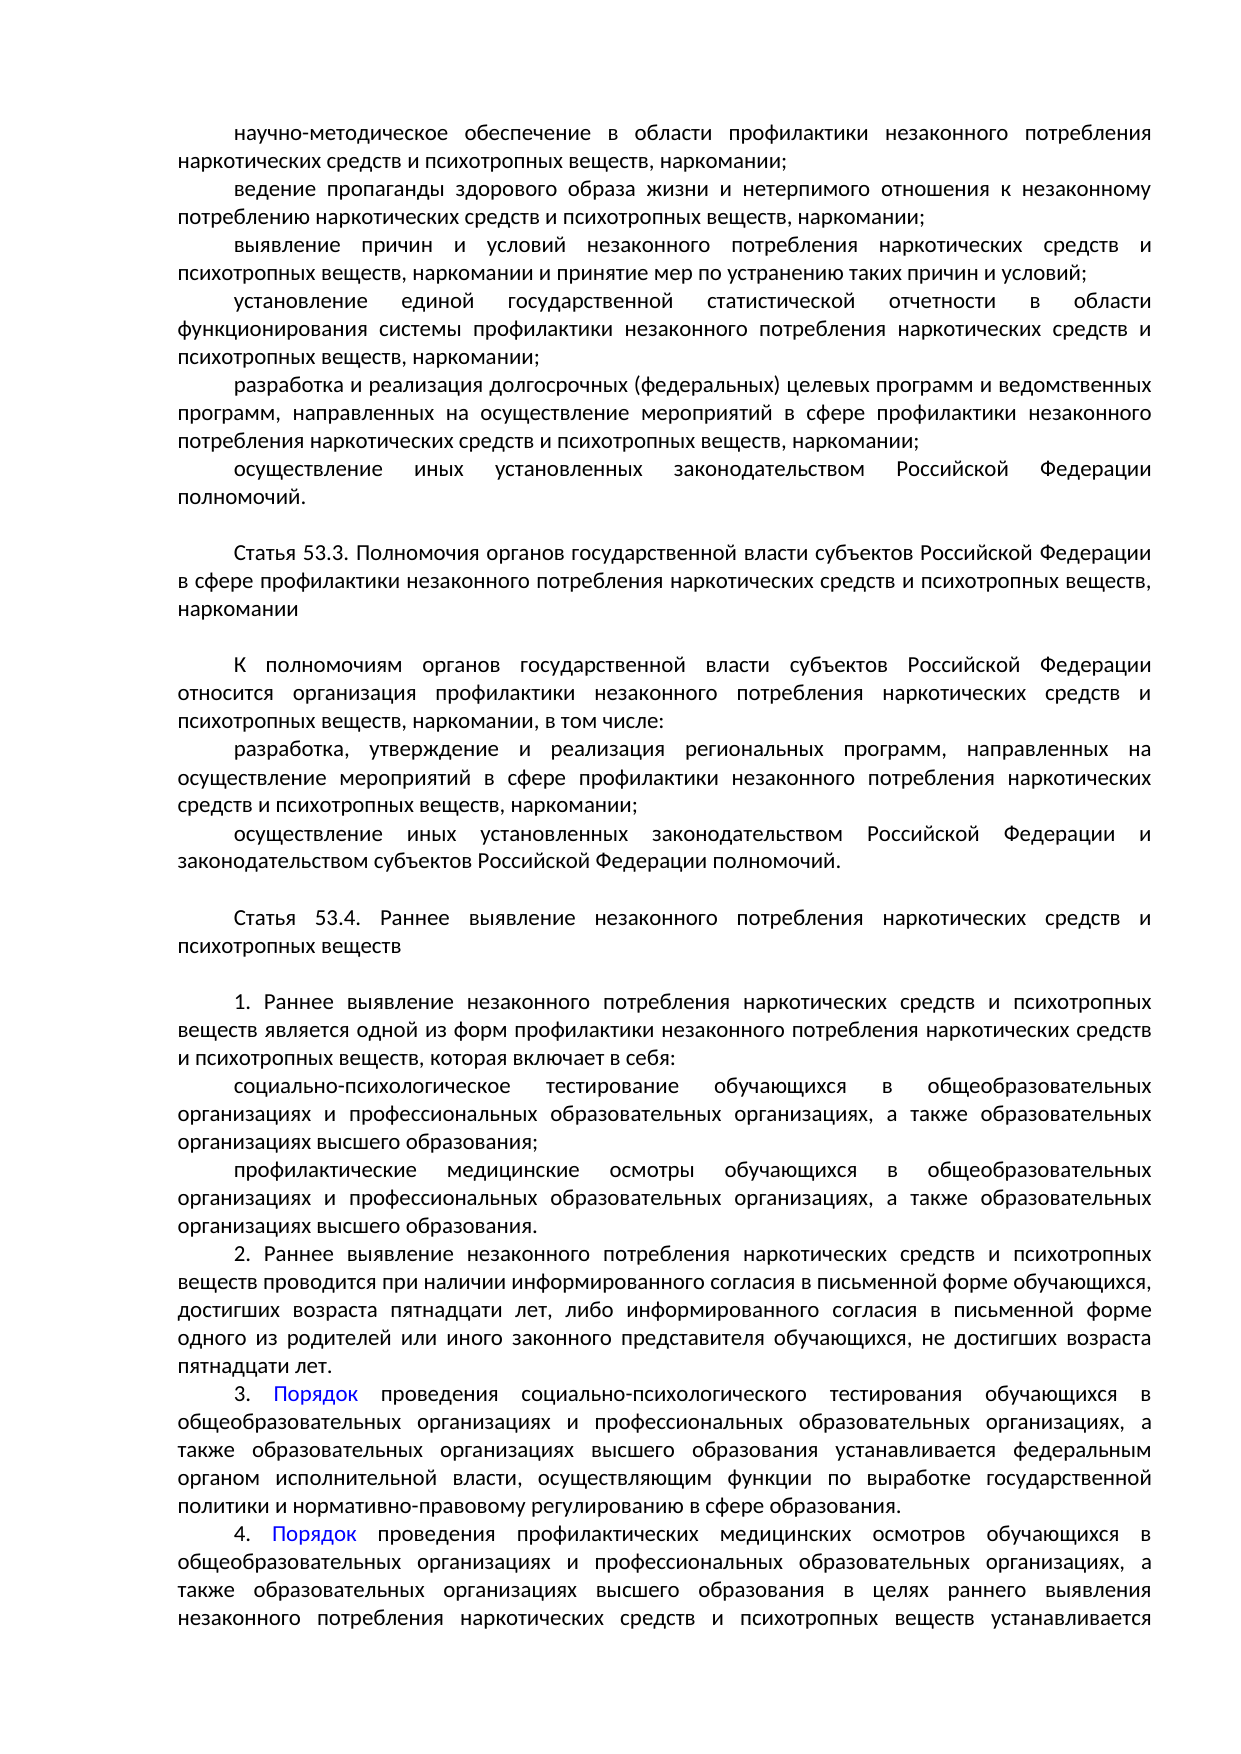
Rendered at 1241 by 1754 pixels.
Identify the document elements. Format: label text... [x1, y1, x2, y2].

text 2. Раннее выявление незаконного потребления наркотических средств и психотропных веществ проводится при наличии информированного согласия в письменной форме обучающихся, достигших возраста пятнадцати лет, либо информированного согласия в письменной форме одного из родителей или иного законного представителя обучающихся, не достигших возраста пятнадцати лет. [177, 1239, 1152, 1379]
text научно-методическое обеспечение в области профилактики незаконного потребления наркотических средств и психотропных веществ, наркомании; [177, 118, 1152, 174]
text 1. Раннее выявление незаконного потребления наркотических средств и психотропных веществ является одной из форм профилактики незаконного потребления наркотических средств и психотропных веществ, которая включает в себя: [177, 987, 1152, 1071]
text социально-психологическое тестирование обучающихся в общеобразовательных организациях и профессиональных образовательных организациях, а также образовательных организациях высшего образования; [177, 1071, 1152, 1155]
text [177, 1519, 1152, 1631]
text разработка, утверждение и реализация региональных программ, направленных на осуществление мероприятий в сфере профилактики незаконного потребления наркотических средств и психотропных веществ, наркомании; [177, 734, 1152, 819]
text 3. Порядок проведения социально-психологического тестирования обучающихся в общеобразовательных организациях и профессиональных образовательных организациях, а также образовательных организациях высшего образования устанавливается федеральным органом исполнительной власти, осуществляющим функции по выработке государственной политики и нормативно-правовому регулированию в сфере образования. [177, 1379, 1152, 1519]
text профилактические медицинские осмотры обучающихся в общеобразовательных организациях и профессиональных образовательных организациях, а также образовательных организациях высшего образования. [177, 1155, 1152, 1239]
text разработка и реализация долгосрочных (федеральных) целевых программ и ведомственных программ, направленных на осуществление мероприятий в сфере профилактики незаконного потребления наркотических средств и психотропных веществ, наркомании; [177, 370, 1152, 454]
text осуществление иных установленных законодательством Российской Федерации полномочий. [177, 454, 1152, 510]
text осуществление иных установленных законодательством Российской Федерации и законодательством субъектов Российской Федерации полномочий. [177, 819, 1152, 875]
text Статья 53.4. Раннее выявление незаконного потребления наркотических средств и психотропных веществ [177, 903, 1152, 959]
text установление единой государственной статистической отчетности в области функционирования системы профилактики незаконного потребления наркотических средств и психотропных веществ, наркомании; [177, 286, 1152, 370]
text К полномочиям органов государственной власти субъектов Российской Федерации относится организация профилактики незаконного потребления наркотических средств и психотропных веществ, наркомании, в том числе: [177, 651, 1152, 734]
text ведение пропаганды здорового образа жизни и нетерпимого отношения к незаконному потреблению наркотических средств и психотропных веществ, наркомании; [177, 174, 1152, 230]
text Статья 53.3. Полномочия органов государственной власти субъектов Российской Федерации в сфере профилактики незаконного потребления наркотических средств и психотропных веществ, наркомании [177, 538, 1152, 622]
text выявление причин и условий незаконного потребления наркотических средств и психотропных веществ, наркомании и принятие мер по устранению таких причин и условий; [177, 230, 1152, 286]
